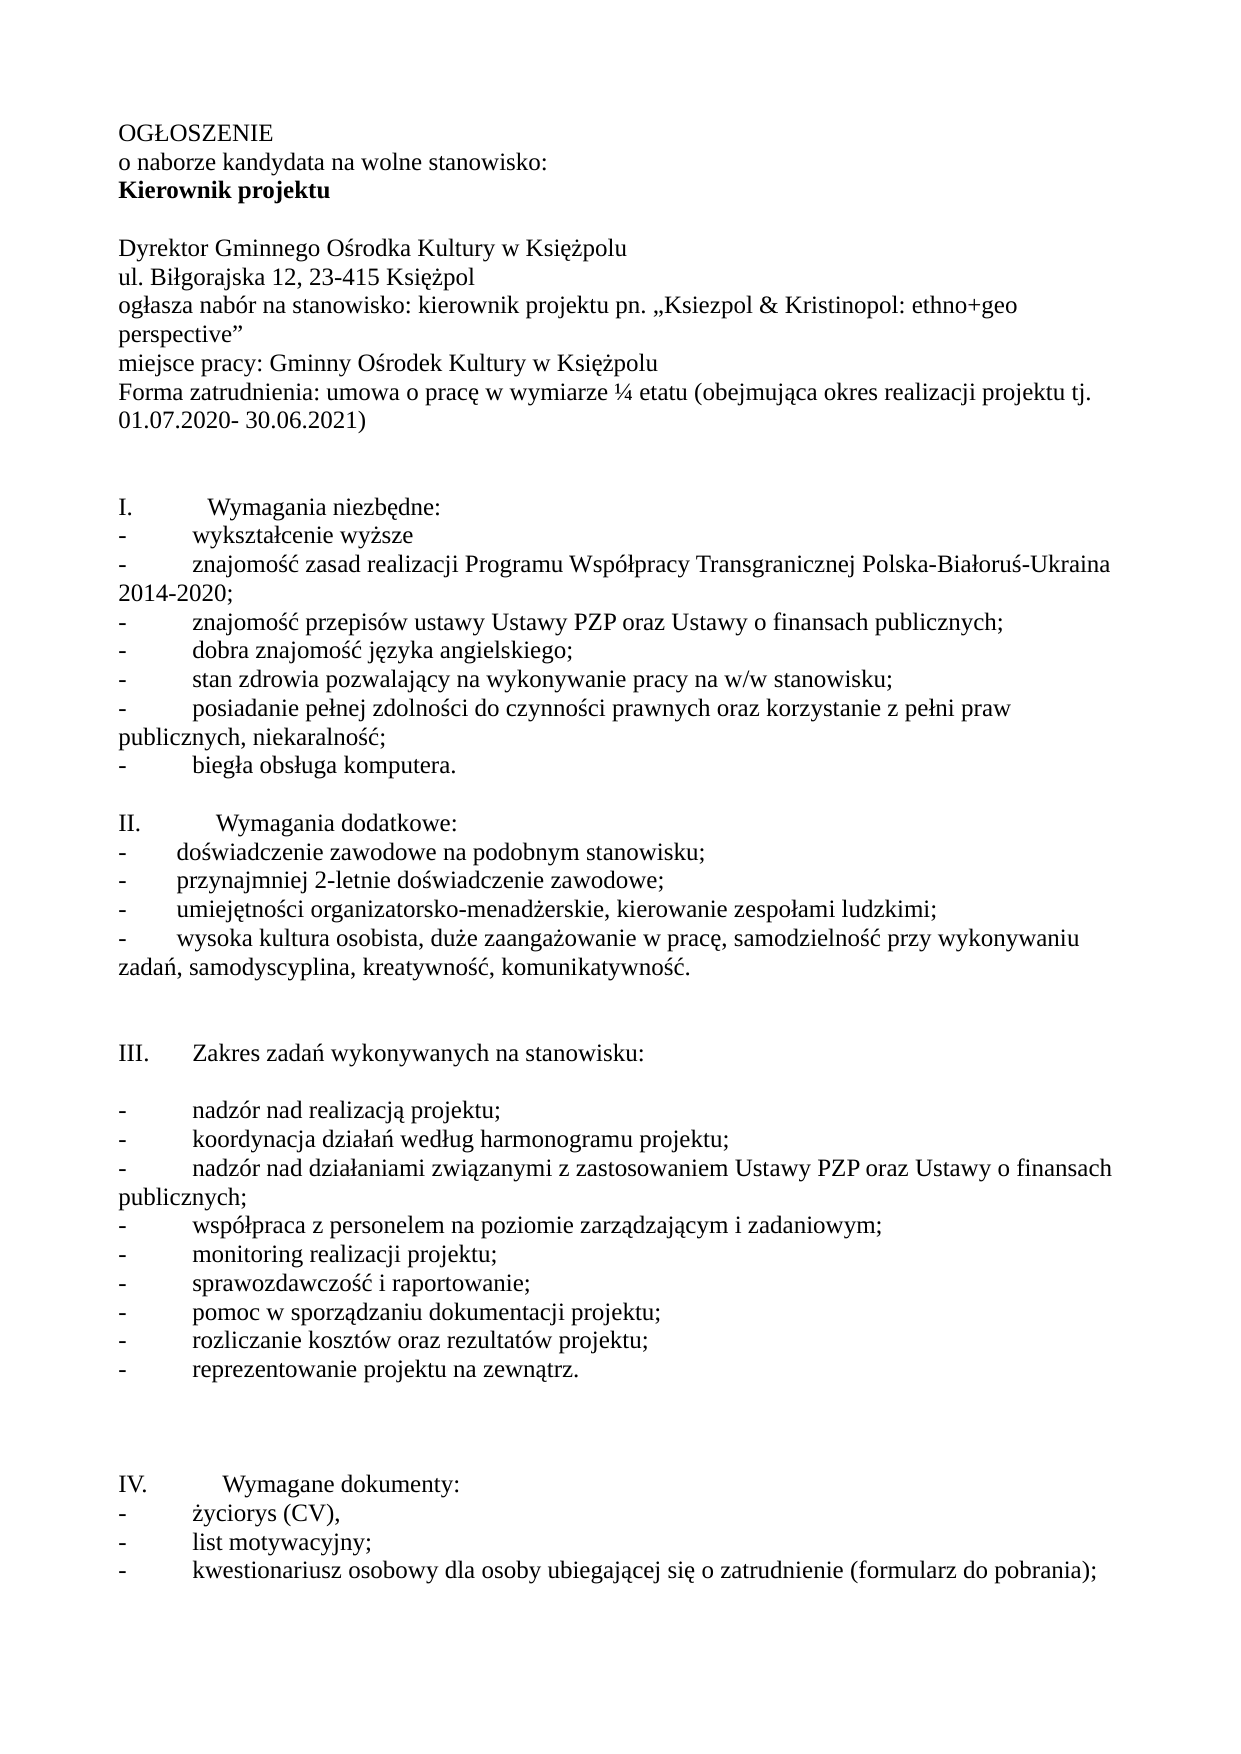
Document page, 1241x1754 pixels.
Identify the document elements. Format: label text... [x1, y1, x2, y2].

text o naborze kandydata na wolne stanowisko: [118, 147, 1122, 176]
text - doświadczenie zawodowe na podobnym stanowisku; [118, 837, 1122, 866]
text - stan zdrowia pozwalający na wykonywanie pracy na w/w stanowisku; [118, 664, 1122, 693]
text - współpraca z personelem na poziomie zarządzającym i zadaniowym; [118, 1211, 1122, 1239]
text - nadzór nad działaniami związanymi z zastosowaniem Ustawy PZP oraz Ustawy o finansach publicznych; [118, 1153, 1122, 1211]
text - dobra znajomość języka angielskiego; [118, 636, 1122, 664]
text - wysoka kultura osobista, duże zaangażowanie w pracę, samodzielność przy wykonywaniu zadań, samodyscyplina, kreatywność, komunikatywność. [118, 923, 1122, 981]
text - znajomość przepisów ustawy Ustawy PZP oraz Ustawy o finansach publicznych; [118, 607, 1122, 636]
text ul. Biłgorajska 12, 23-415 Księżpol [118, 262, 1122, 291]
text - wykształcenie wyższe [118, 521, 1122, 549]
text - list motywacyjny; [118, 1527, 1122, 1556]
text - kwestionariusz osobowy dla osoby ubiegającej się o zatrudnienie (formularz do pobrania); [118, 1556, 1122, 1584]
text Dyrektor Gminnego Ośrodka Kultury w Księżpolu [118, 233, 1122, 262]
text IV. Wymagane dokumenty: [118, 1469, 1122, 1498]
text - posiadanie pełnej zdolności do czynności prawnych oraz korzystanie z pełni praw publicznych, niekaralność; [118, 693, 1122, 751]
text - rozliczanie kosztów oraz rezultatów projektu; [118, 1326, 1122, 1354]
text - pomoc w sporządzaniu dokumentacji projektu; [118, 1297, 1122, 1326]
text I. Wymagania niezbędne: [118, 492, 1122, 521]
text - biegła obsługa komputera. [118, 751, 1122, 779]
text Forma zatrudnienia: umowa o pracę w wymiarze ¼ etatu (obejmująca okres realizacji projektu tj. 01.07.2020- 30.06.2021) [118, 377, 1122, 434]
text III. Zakres zadań wykonywanych na stanowisku: [118, 1038, 1122, 1067]
text - reprezentowanie projektu na zewnątrz. [118, 1354, 1122, 1383]
text ogłasza nabór na stanowisko: kierownik projektu pn. „Ksiezpol & Kristinopol: ethno+geo perspective” [118, 291, 1122, 348]
text miejsce pracy: Gminny Ośrodek Kultury w Księżpolu [118, 348, 1122, 377]
text II. Wymagania dodatkowe: [118, 808, 1122, 837]
text - koordynacja działań według harmonogramu projektu; [118, 1124, 1122, 1153]
text - życiorys (CV), [118, 1498, 1122, 1527]
text - sprawozdawczość i raportowanie; [118, 1268, 1122, 1297]
text - znajomość zasad realizacji Programu Współpracy Transgranicznej Polska-Białoruś-Ukraina 2014-2020; [118, 549, 1122, 607]
text - umiejętności organizatorsko-menadżerskie, kierowanie zespołami ludzkimi; [118, 894, 1122, 923]
text Kierownik projektu [118, 176, 1122, 204]
text - monitoring realizacji projektu; [118, 1239, 1122, 1268]
text - przynajmniej 2-letnie doświadczenie zawodowe; [118, 866, 1122, 894]
text OGŁOSZENIE [118, 118, 1122, 147]
text - nadzór nad realizacją projektu; [118, 1096, 1122, 1124]
